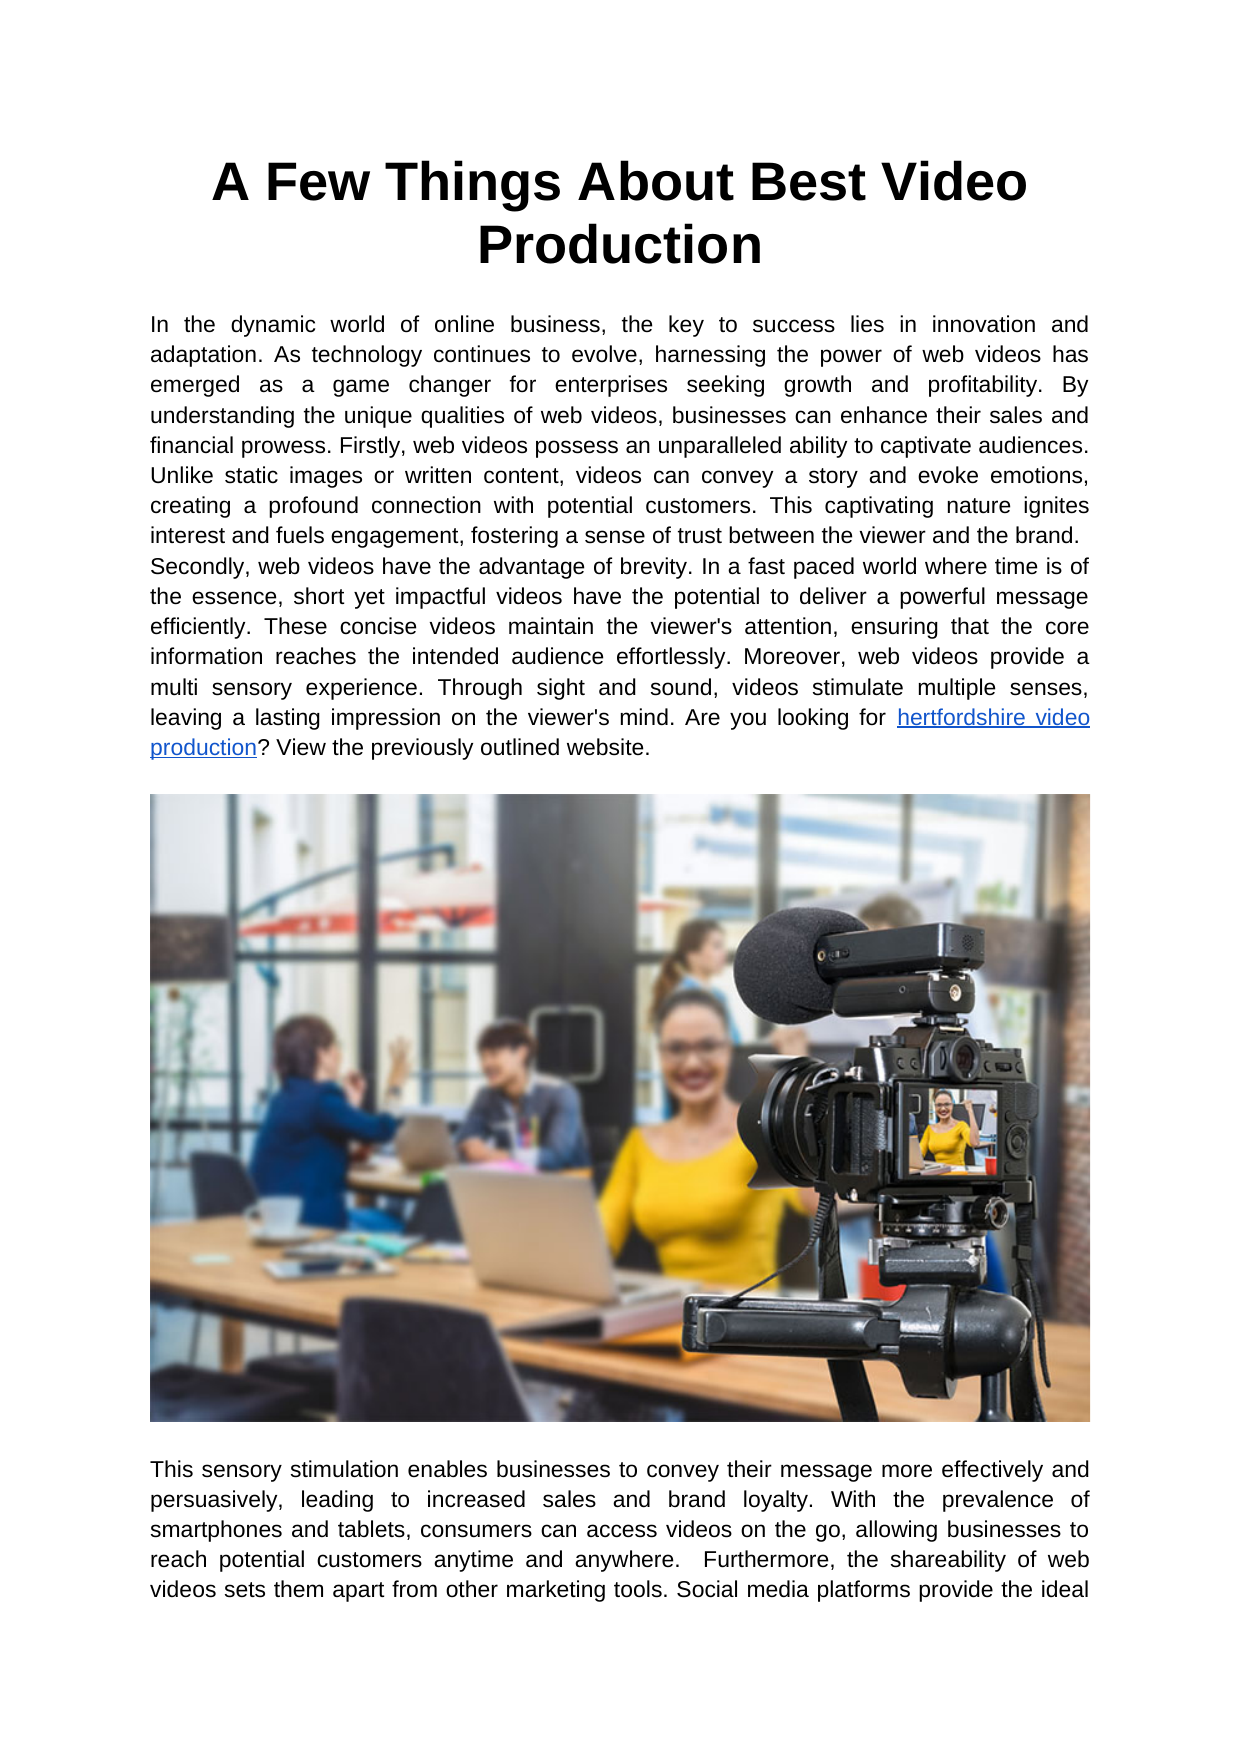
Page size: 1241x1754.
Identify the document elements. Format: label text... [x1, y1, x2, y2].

picture [150, 794, 1091, 1422]
text In the dynamic world of online business, the key to success lies in innovation and adaptation. As technology continues to evolve, harnessing the power of web videos has emerged as a game changer for enterprises seeking growth and profitability. By understanding the unique qualities of web videos, businesses can enhance their sales and financial prowess. Firstly, web videos possess an unparalleled ability to captivate audiences. Unlike static images or written content, videos can convey a story and evoke emotions, creating a profound connection with potential customers. This captivating nature ignites interest and fuels engagement, fostering a sense of trust between the viewer and the brand. [150, 311, 1090, 549]
title A Few Things About Best Video Production [150, 150, 1090, 274]
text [150, 1456, 1090, 1603]
text Secondly, web videos have the advantage of brevity. In a fast paced world where time is of the essence, short yet impactful videos have the potential to deliver a powerful message efficiently. These concise videos maintain the viewer's attention, ensuring that the core information reaches the intended audience effortlessly. Moreover, web videos provide a multi sensory experience. Through sight and sound, videos stimulate multiple senses, leaving a lasting impression on the viewer's mind. Are you looking for hertfordshire video production? View the previously outlined website. [150, 553, 1090, 760]
